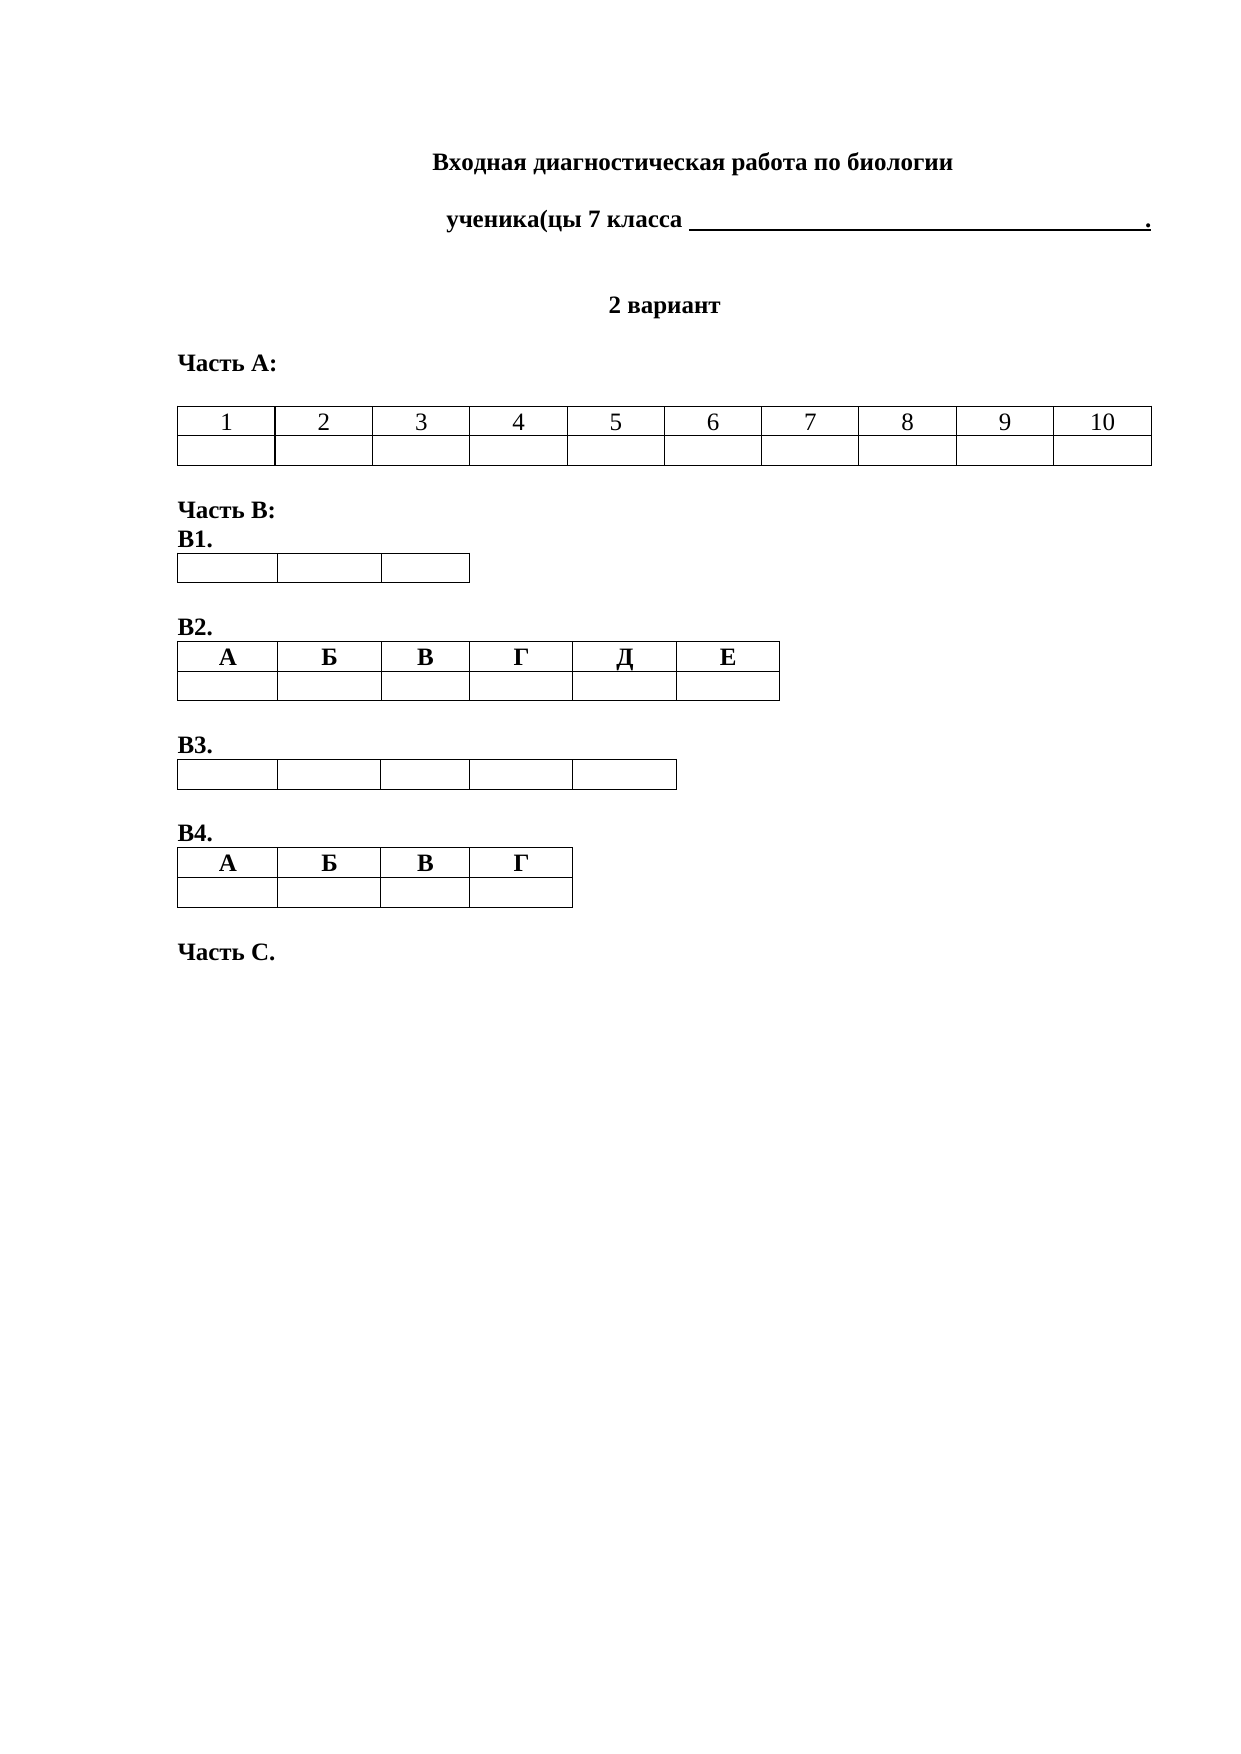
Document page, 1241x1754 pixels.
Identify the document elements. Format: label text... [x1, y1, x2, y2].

text В4. [177, 818, 1152, 847]
table_cell [278, 672, 381, 700]
table_cell [178, 436, 274, 465]
table_cell [762, 436, 858, 465]
table_cell [470, 436, 567, 465]
table_cell [573, 672, 676, 700]
text Входная диагностическая работа по биологии [177, 147, 1152, 176]
table_cell [382, 672, 469, 700]
table_cell [1054, 436, 1151, 465]
table_header Д [573, 642, 676, 671]
text В2. [177, 612, 1152, 641]
table_cell [470, 672, 572, 700]
text Часть А: [177, 348, 1152, 377]
table_header А [178, 848, 277, 877]
table_cell [568, 436, 664, 465]
table_cell [381, 878, 469, 907]
table_header 1 [178, 407, 274, 435]
table_header [381, 760, 469, 789]
text ученика(цы 7 класса . [177, 204, 1152, 233]
text Часть В: [177, 495, 1152, 524]
table_header Г [470, 848, 572, 877]
table_header [278, 554, 381, 582]
table_header 7 [762, 407, 858, 435]
table_header 3 [373, 407, 469, 435]
table_header 10 [1054, 407, 1151, 435]
table_cell [957, 436, 1053, 465]
table_header Е [677, 642, 779, 671]
table_header Б [278, 848, 380, 877]
table_cell [373, 436, 469, 465]
table_header [178, 760, 277, 789]
table_cell [859, 436, 956, 465]
text Часть С. [177, 937, 1152, 965]
table_header [178, 554, 277, 582]
table_cell [665, 436, 761, 465]
table_header [382, 554, 469, 582]
table_header 2 [276, 407, 372, 435]
table_header 9 [957, 407, 1053, 435]
table_header В [381, 848, 469, 877]
table_header Б [278, 642, 381, 671]
table_header А [178, 642, 277, 671]
table_header 8 [859, 407, 956, 435]
table_header Г [470, 642, 572, 671]
table_cell [178, 878, 277, 907]
table_cell [276, 436, 372, 465]
table_cell [278, 878, 380, 907]
text В3. [177, 730, 1152, 759]
table_header В [382, 642, 469, 671]
table_cell [677, 672, 779, 700]
table_cell [470, 878, 572, 907]
text В1. [177, 524, 1152, 552]
text 2 вариант [177, 291, 1152, 319]
table_header 5 [568, 407, 664, 435]
table_cell [178, 672, 277, 700]
table_header [278, 760, 380, 789]
table_header 6 [665, 407, 761, 435]
table_header [470, 760, 572, 789]
table_header [573, 760, 676, 789]
table_header 4 [470, 407, 567, 435]
